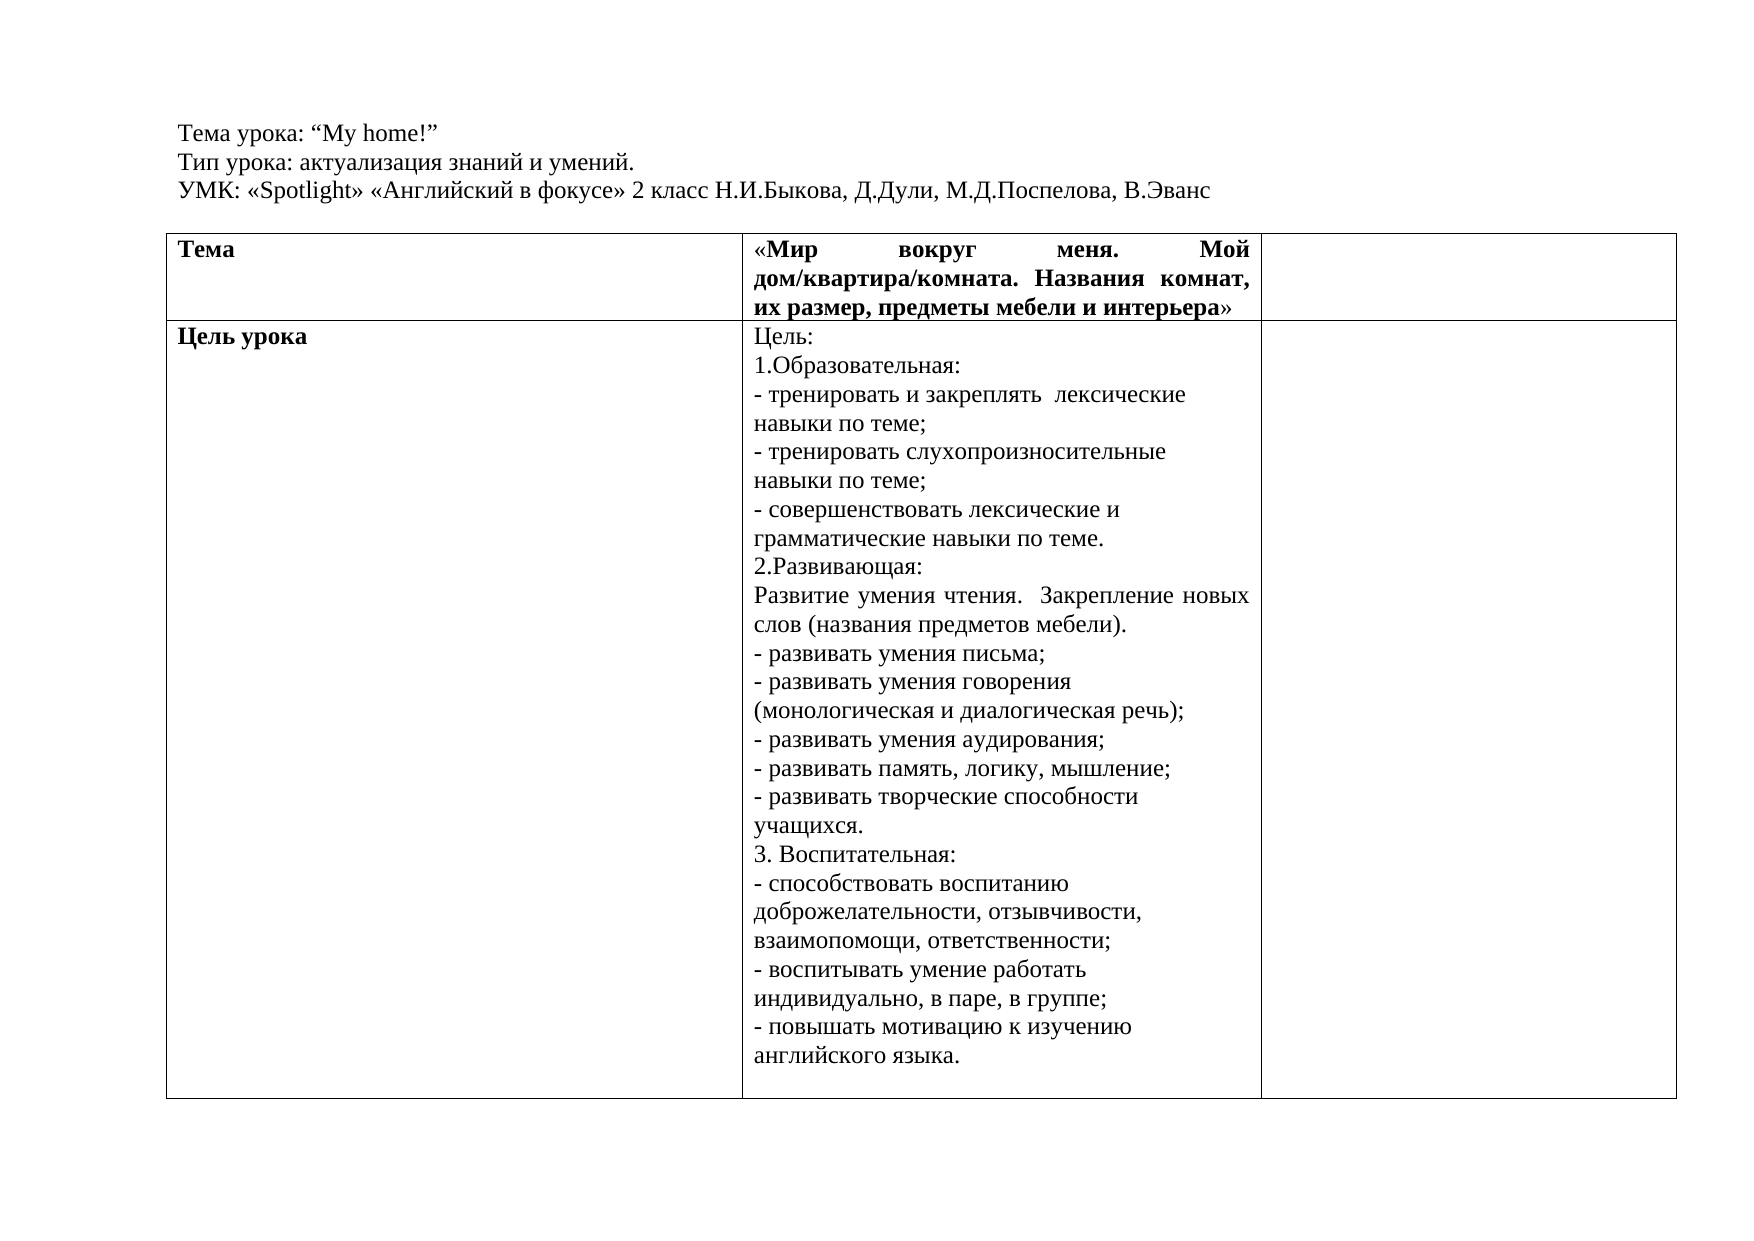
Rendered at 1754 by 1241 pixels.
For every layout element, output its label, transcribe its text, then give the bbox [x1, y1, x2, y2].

table_cell Цель урока [167, 321, 742, 1098]
table_header «Мир вокруг меня. Мой дом/квартира/комната. Названия комнат, их размер, предметы мебели и интерьера» [743, 234, 1261, 320]
table_cell [1262, 321, 1676, 1098]
table_header [1262, 234, 1676, 320]
table_header Тема [167, 234, 742, 320]
text УМК: «Spotlight» «Английский в фокусе» 2 класс Н.И.Быкова, Д.Дули, М.Д.Поспелова, В.Эванс [177, 176, 1665, 204]
text Тема урока: “My home!” [177, 118, 1665, 147]
text Тип урока: актуализация знаний и умений. [177, 147, 1665, 176]
table_cell Цель: 1.Образовательная: - тренировать и закреплять лексические навыки по теме; - тренировать слухопроизносительные навыки по теме; - совершенствовать лексические и грамматические навыки по теме. 2.Развивающая: Развитие умения чтения. Закрепление новых слов (названия предметов мебели). - развивать умения письма; - развивать умения говорения (монологическая и диалогическая речь); - развивать умения аудирования; - развивать память, логику, мышление; - развивать творческие способности учащихся. 3. Воспитательная: - способствовать воспитанию доброжелательности, отзывчивости, взаимопомощи, ответственности; - воспитывать умение работать индивидуально, в паре, в группе; - повышать мотивацию к изучению английского языка. [743, 321, 1261, 1098]
